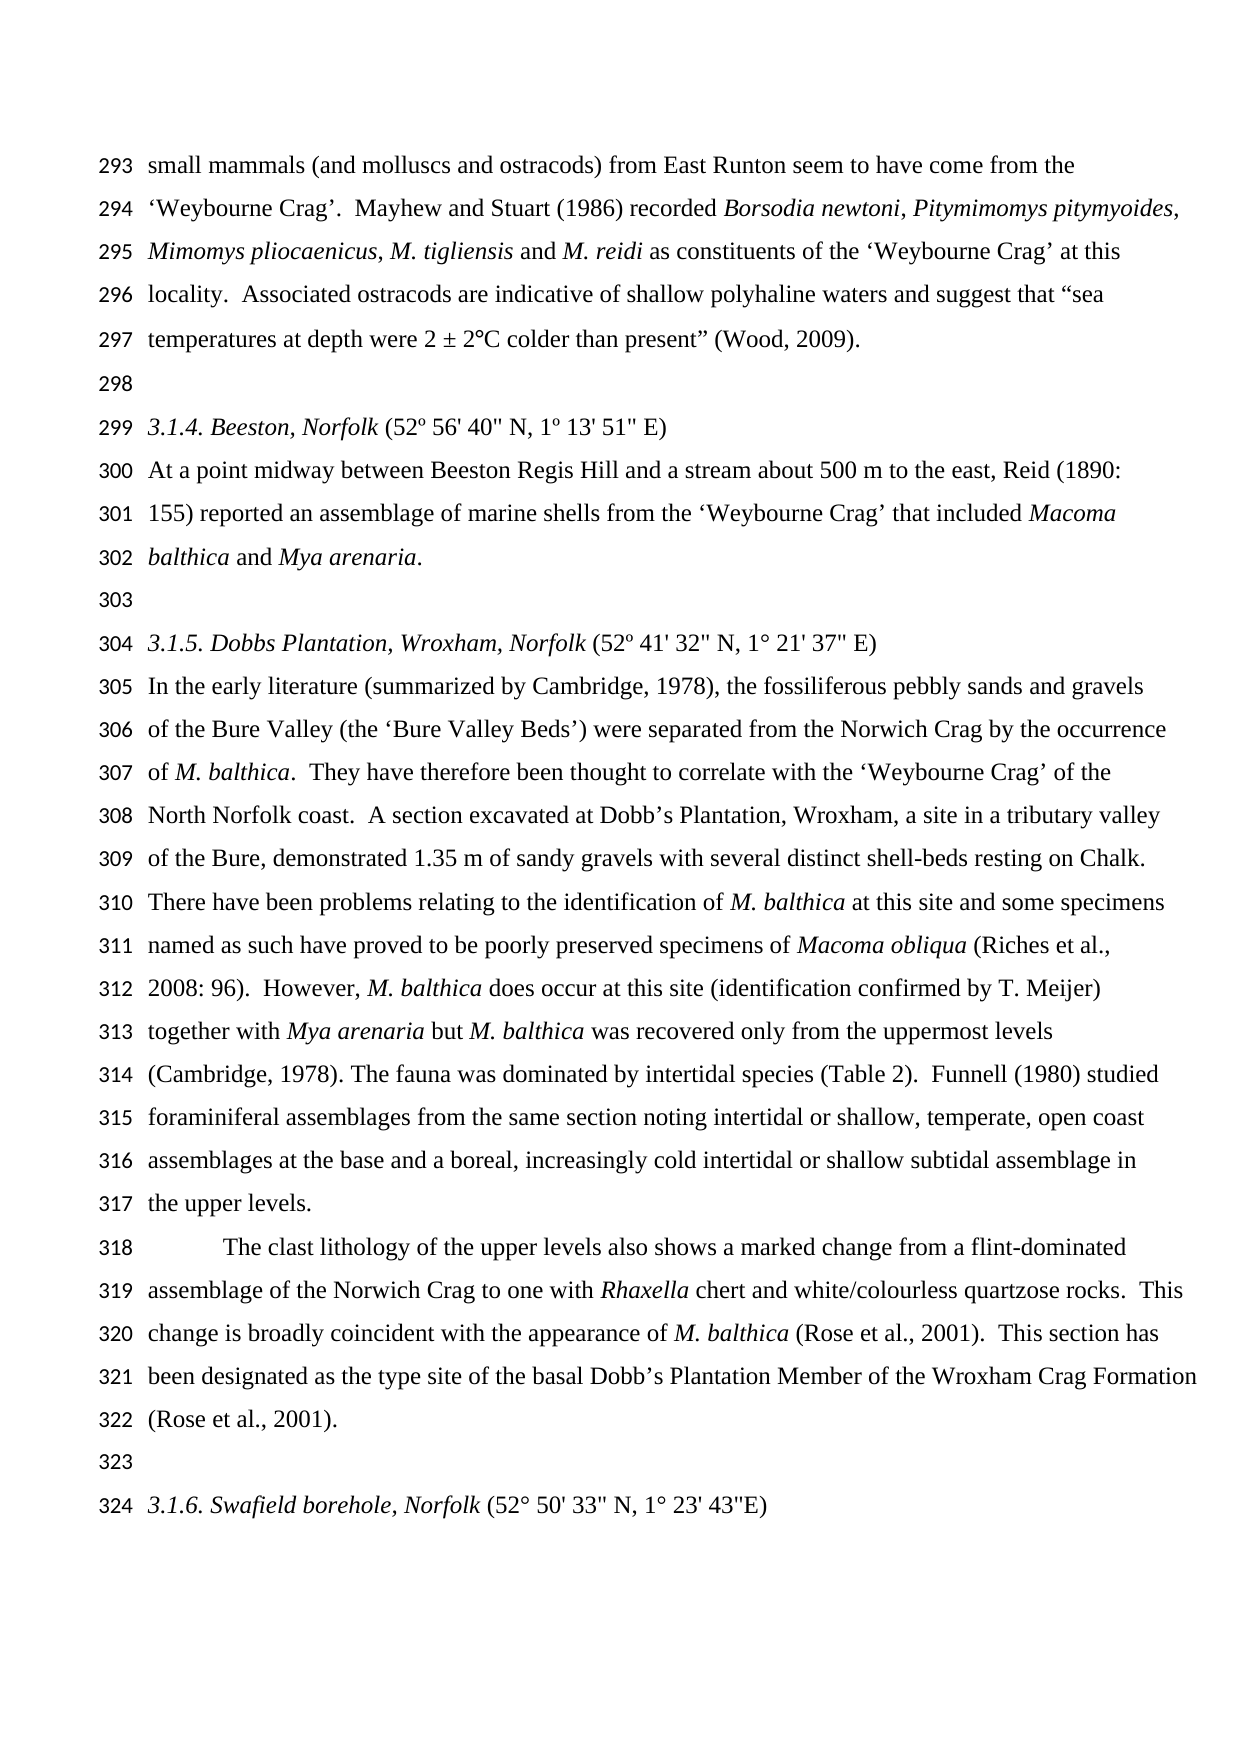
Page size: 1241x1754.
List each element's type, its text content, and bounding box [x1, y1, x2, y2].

text At a point midway between Beeston Regis Hill and a stream about 500 m to the east, Reid (1890: 155) reported an assemblage of marine shells from the ‘Weybourne Crag’ that included Macoma balthica and Mya arenaria. [148, 455, 1124, 570]
text 3.1.4. Beeston, Norfolk (52º 56' 40" N, 1º 13' 51" E) [148, 412, 1090, 441]
text 3.1.6. Swafield borehole, Norfolk (52° 50' 33" N, 1° 23' 43"E) [148, 1490, 1154, 1519]
text 3.1.5. Dobbs Plantation, Wroxham, Norfolk (52º 41' 32" N, 1° 21' 37" E) [148, 628, 1090, 657]
text The clast lithology of the upper levels also shows a marked change from a flint-dominated assemblage of the Norwich Crag to one with Rhaxella chert and white/colourless quartzose rocks. This change is broadly coincident with the appearance of M. balthica (Rose et al., 2001). This section has been designated as the type site of the basal Dobb’s Plantation Member of the Wroxham Crag Formation (Rose et al., 2001). [148, 1232, 1198, 1433]
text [148, 150, 1184, 354]
text In the early literature (summarized by Cambridge, 1978), the fossiliferous pebbly sands and gravels of the Bure Valley (the ‘Bure Valley Beds’) were separated from the Norwich Crag by the occurrence of M. balthica. They have therefore been thought to correlate with the ‘Weybourne Crag’ of the North Norfolk coast. A section excavated at Dobb’s Plantation, Wroxham, a site in a tributary valley of the Bure, demonstrated 1.35 m of sandy gravels with several distinct shell-beds resting on Chalk. There have been problems relating to the identification of M. balthica at this site and some specimens named as such have proved to be poorly preserved specimens of Macoma obliqua (Riches et al., 2008: 96). However, M. balthica does occur at this site (identification confirmed by T. Meijer) together with Mya arenaria but M. balthica was recovered only from the uppermost levels (, 1978). The fauna was dominated by intertidal species (Table 2). Funnell (1980) studied foraminiferal assemblages from the same section noting intertidal or shallow, temperate, open coast assemblages at the base and a boreal, increasingly cold intertidal or shallow subtidal assemblage in the upper levels. [148, 671, 1169, 1217]
